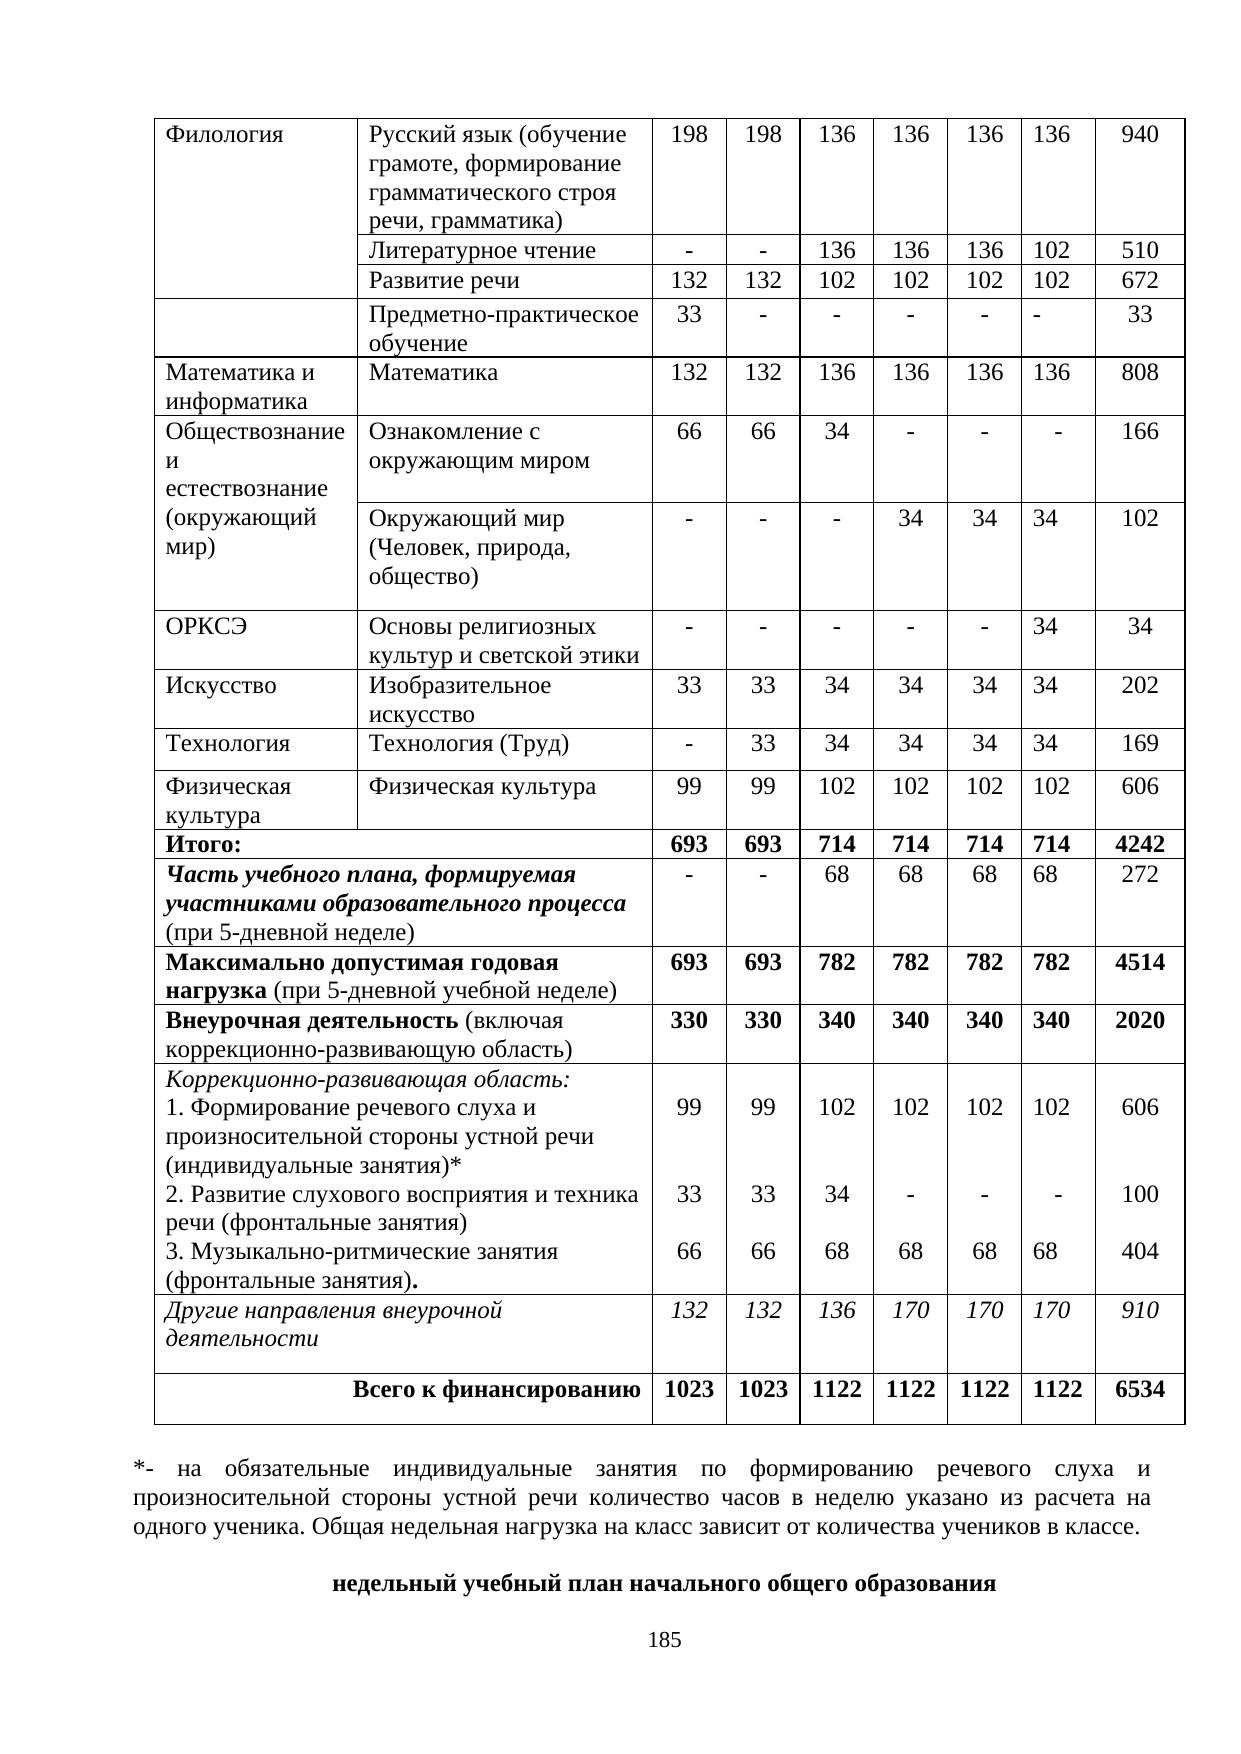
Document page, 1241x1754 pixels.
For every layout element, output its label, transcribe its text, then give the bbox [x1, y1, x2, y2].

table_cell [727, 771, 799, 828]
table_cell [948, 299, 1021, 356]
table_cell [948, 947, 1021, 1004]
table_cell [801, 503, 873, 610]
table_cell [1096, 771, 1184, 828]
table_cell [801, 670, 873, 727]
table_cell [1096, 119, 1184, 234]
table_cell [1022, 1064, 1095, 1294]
text *- на обязательные индивидуальные занятия по формированию речевого слуха и произносительной стороны устной речи количество часов в неделю указано из расчета на одного ученика. Общая недельная нагрузка на класс зависит от количества учеников в классе. [133, 1453, 1152, 1540]
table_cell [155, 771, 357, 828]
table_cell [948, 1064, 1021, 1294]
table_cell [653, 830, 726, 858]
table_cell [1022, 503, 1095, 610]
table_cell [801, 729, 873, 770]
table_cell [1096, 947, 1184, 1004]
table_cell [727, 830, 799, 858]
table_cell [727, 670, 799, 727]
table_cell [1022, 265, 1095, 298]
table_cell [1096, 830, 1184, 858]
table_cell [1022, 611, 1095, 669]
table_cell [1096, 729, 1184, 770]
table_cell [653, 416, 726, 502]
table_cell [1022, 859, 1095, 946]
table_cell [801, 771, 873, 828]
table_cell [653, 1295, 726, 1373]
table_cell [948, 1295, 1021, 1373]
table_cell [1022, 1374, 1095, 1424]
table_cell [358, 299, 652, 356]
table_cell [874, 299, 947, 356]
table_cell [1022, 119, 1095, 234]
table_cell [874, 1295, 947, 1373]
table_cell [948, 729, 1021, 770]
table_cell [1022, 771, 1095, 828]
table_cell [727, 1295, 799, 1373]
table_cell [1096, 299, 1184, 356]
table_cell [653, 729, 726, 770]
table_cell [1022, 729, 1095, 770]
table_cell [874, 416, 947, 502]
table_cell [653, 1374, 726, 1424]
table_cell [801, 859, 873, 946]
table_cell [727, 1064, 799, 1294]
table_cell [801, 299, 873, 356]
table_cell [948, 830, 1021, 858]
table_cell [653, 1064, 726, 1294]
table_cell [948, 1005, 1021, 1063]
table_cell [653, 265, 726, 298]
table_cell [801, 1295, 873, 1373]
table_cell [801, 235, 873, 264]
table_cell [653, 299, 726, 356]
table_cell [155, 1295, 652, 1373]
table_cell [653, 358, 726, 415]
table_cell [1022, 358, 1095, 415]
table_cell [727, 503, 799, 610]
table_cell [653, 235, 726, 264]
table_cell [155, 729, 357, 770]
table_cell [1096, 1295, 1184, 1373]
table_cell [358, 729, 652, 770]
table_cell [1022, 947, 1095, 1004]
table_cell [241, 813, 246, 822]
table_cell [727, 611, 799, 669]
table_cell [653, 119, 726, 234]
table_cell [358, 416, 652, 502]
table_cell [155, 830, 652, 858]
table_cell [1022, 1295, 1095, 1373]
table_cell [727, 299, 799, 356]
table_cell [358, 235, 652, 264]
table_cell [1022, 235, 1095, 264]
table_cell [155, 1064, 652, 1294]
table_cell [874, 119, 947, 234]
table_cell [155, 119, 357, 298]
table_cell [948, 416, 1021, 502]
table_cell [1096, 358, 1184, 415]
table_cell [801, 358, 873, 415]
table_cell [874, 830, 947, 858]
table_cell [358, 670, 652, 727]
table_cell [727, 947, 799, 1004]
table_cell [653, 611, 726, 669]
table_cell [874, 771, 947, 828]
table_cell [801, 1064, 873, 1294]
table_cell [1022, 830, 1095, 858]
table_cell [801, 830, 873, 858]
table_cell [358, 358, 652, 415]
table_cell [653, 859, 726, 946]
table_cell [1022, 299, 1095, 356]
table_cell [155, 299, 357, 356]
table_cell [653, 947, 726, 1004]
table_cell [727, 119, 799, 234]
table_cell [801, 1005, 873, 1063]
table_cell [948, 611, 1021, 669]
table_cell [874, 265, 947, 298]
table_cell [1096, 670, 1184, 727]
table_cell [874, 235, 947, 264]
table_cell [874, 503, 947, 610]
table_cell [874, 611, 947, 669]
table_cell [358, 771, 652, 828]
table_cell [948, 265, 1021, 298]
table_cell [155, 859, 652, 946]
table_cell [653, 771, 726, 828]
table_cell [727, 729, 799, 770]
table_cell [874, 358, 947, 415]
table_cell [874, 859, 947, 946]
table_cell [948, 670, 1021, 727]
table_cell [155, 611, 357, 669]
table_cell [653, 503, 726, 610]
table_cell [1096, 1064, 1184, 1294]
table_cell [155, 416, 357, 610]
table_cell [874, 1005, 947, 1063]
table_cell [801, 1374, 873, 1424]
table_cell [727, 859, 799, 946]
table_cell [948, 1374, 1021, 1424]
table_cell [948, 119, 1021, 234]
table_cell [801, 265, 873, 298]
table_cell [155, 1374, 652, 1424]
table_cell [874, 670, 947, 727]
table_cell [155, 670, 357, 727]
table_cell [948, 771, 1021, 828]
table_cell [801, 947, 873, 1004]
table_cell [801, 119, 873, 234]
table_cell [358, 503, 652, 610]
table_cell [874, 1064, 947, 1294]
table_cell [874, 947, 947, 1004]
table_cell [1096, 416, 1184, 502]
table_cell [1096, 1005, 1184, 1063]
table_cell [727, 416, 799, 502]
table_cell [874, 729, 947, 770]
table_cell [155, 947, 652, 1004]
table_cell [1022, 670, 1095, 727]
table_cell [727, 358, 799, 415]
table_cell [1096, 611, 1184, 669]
text недельный учебный план начального общего образования [177, 1568, 1152, 1597]
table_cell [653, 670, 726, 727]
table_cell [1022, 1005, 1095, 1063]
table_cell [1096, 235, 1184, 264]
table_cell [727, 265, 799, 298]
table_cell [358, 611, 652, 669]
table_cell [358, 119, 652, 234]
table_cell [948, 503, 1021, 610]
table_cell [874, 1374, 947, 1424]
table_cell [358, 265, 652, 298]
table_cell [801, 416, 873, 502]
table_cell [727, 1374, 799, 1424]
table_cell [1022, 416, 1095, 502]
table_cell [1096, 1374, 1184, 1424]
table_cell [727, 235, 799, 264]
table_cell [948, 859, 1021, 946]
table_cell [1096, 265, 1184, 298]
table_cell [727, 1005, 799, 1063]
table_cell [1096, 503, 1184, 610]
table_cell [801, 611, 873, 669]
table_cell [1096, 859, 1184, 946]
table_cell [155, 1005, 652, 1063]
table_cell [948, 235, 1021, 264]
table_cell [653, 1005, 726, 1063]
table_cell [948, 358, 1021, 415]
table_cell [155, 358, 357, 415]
